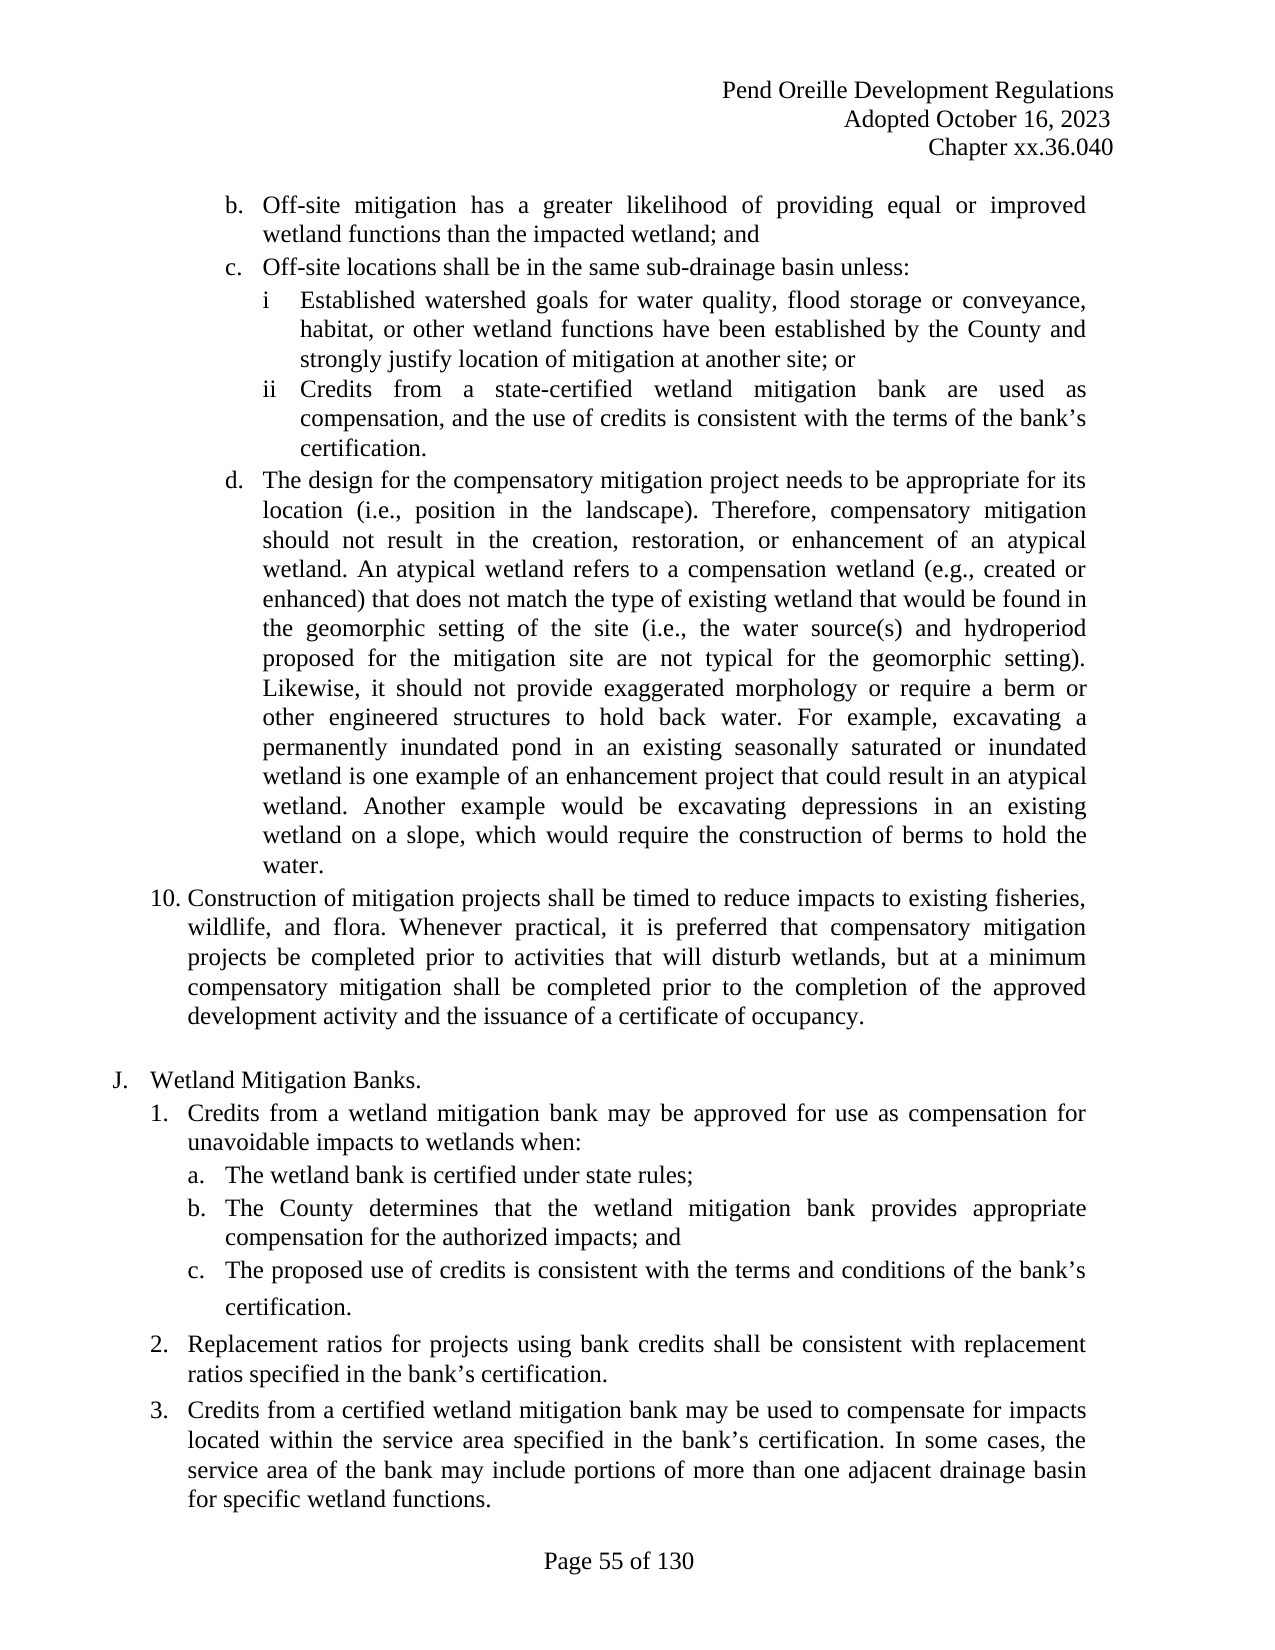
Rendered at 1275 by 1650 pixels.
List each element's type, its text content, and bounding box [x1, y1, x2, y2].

list The design for the compensatory mitigation project needs to be appropriate for its location (i.e., position in the landscape). Therefore, compensatory mitigation should not result in the creation, restoration, or enhancement of an atypical wetland. An atypical wetland refers to a compensation wetland (e.g., created or enhanced) that does not match the type of existing wetland that would be found in the geomorphic setting of the site (i.e., the water source(s) and hydroperiod proposed for the mitigation site are not typical for the geomorphic setting). Likewise, it should not provide exaggerated morphology or require a berm or other engineered structures to hold back water. For example, excavating a permanently inundated pond in an existing seasonally saturated or inundated wetland is one example of an enhancement project that could result in an atypical wetland. Another example would be excavating depressions in an existing wetland on a slope, which would require the construction of berms to hold the water. [225, 466, 1087, 879]
list Construction of mitigation projects shall be timed to reduce impacts to existing fisheries, wildlife, and flora. Whenever practical, it is preferred that compensatory mitigation projects be completed prior to activities that will disturb wetlands, but at a minimum compensatory mitigation shall be completed prior to the completion of the approved development activity and the issuance of a certificate of occupancy. [150, 883, 1087, 1030]
list Off-site locations shall be in the same sub-drainage basin unless: [225, 252, 1087, 281]
list The proposed use of credits is consistent with the terms and conditions of the bank’s certification. [187, 1255, 1087, 1321]
list Credits from a certified wetland mitigation bank may be used to compensate for impacts located within the service area specified in the bank’s certification. In some cases, the service area of the bank may include portions of more than one adjacent drainage basin for specific wetland functions. [150, 1396, 1087, 1513]
list Credits from a wetland mitigation bank may be approved for use as compensation for unavoidable impacts to wetlands when: [150, 1098, 1087, 1156]
list The wetland bank is certified under state rules; [187, 1160, 1087, 1189]
list Credits from a state-certified wetland mitigation bank are used as compensation, and the use of credits is consistent with the terms of the bank’s certification. [262, 374, 1087, 462]
list The County determines that the wetland mitigation bank provides appropriate compensation for the authorized impacts; and [187, 1193, 1087, 1251]
list Wetland Mitigation Banks. [112, 1065, 1087, 1094]
list Replacement ratios for projects using bank credits shall be consistent with replacement ratios specified in the bank’s certification. [150, 1329, 1087, 1388]
list Off-site mitigation has a greater likelihood of providing equal or improved wetland functions than the impacted wetland; and [225, 190, 1087, 248]
list Established watershed goals for water quality, flood storage or conveyance, habitat, or other wetland functions have been established by the County and strongly justify location of mitigation at another site; or [262, 285, 1087, 373]
